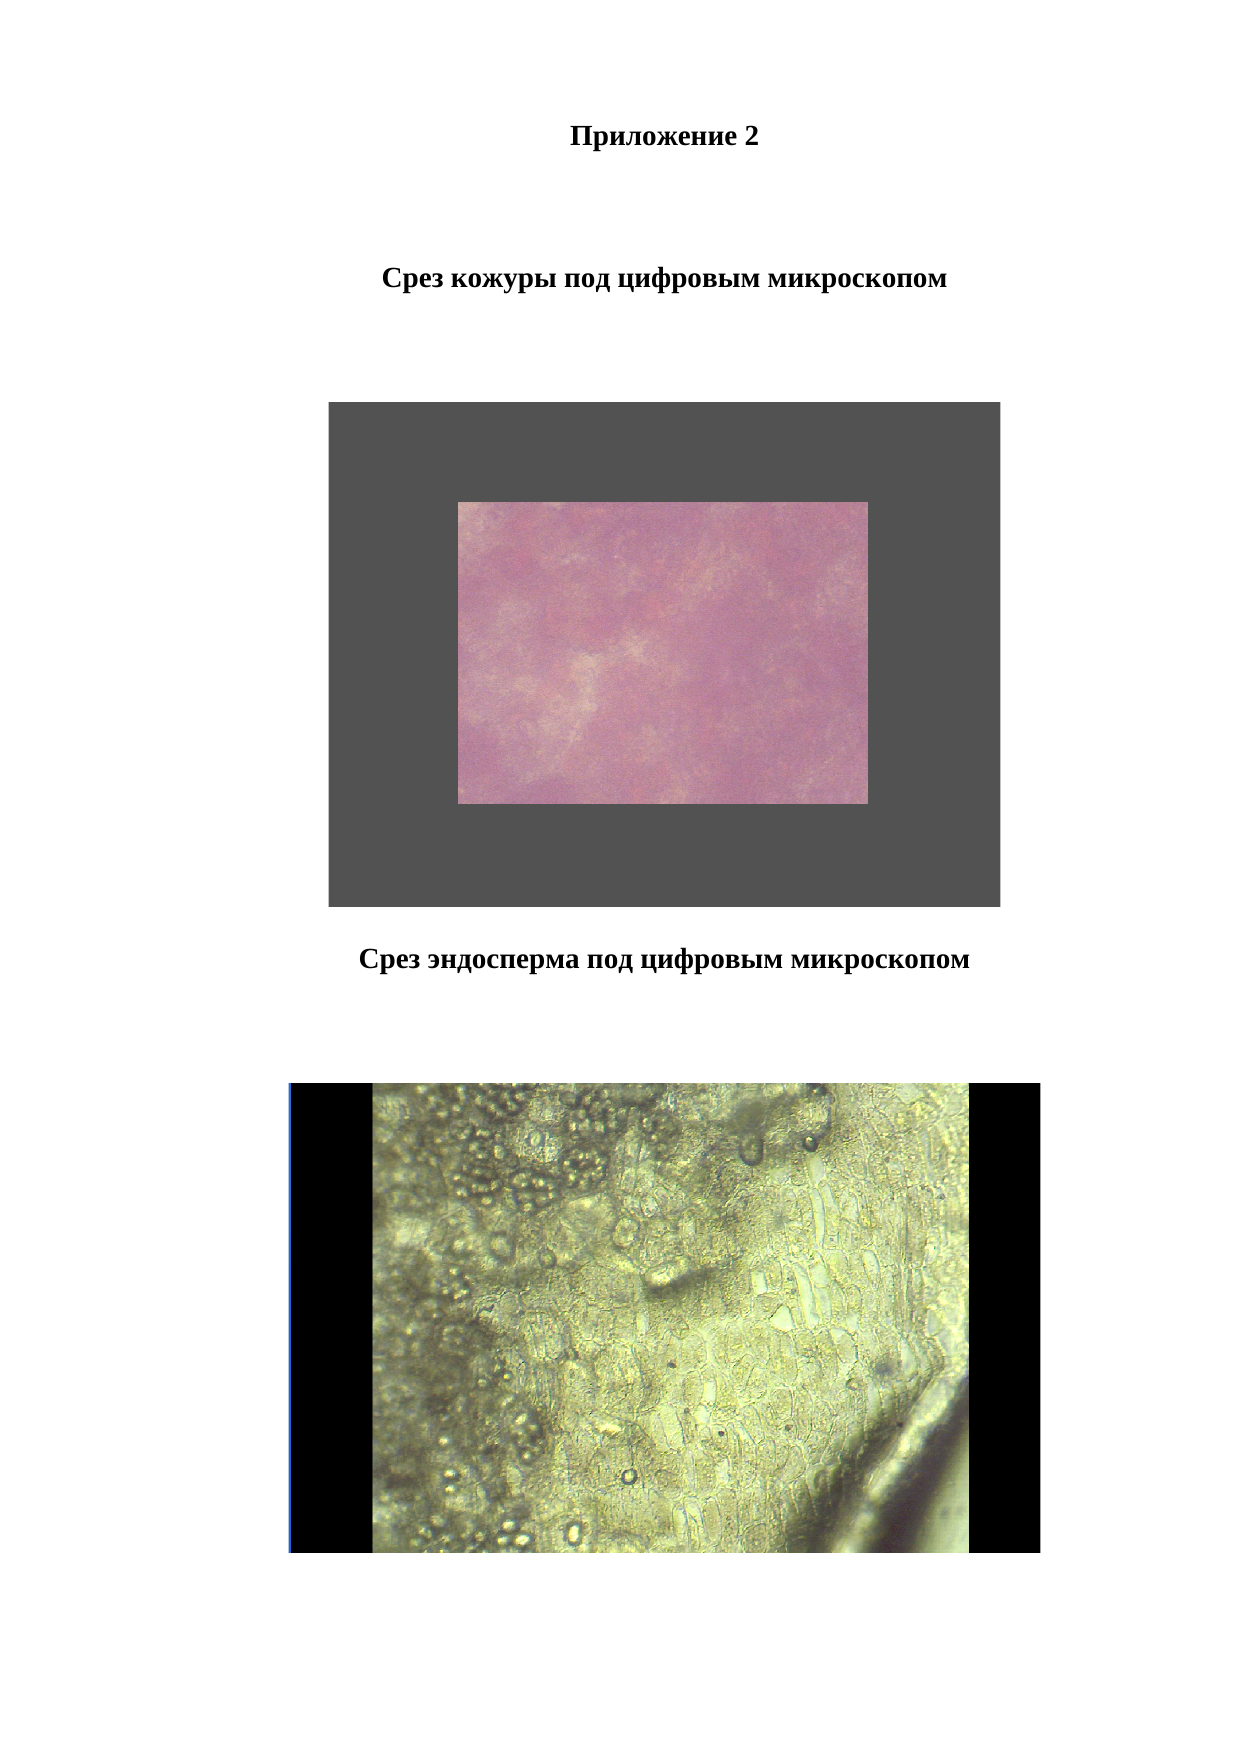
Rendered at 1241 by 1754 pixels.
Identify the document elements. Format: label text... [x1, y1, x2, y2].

text Приложение 2 [177, 118, 1152, 152]
picture [288, 1083, 1041, 1553]
text Срез кожуры под цифровым микроскопом [177, 260, 1152, 294]
text Срез эндосперма под цифровым микроскопом [177, 941, 1152, 975]
picture [328, 402, 1001, 907]
